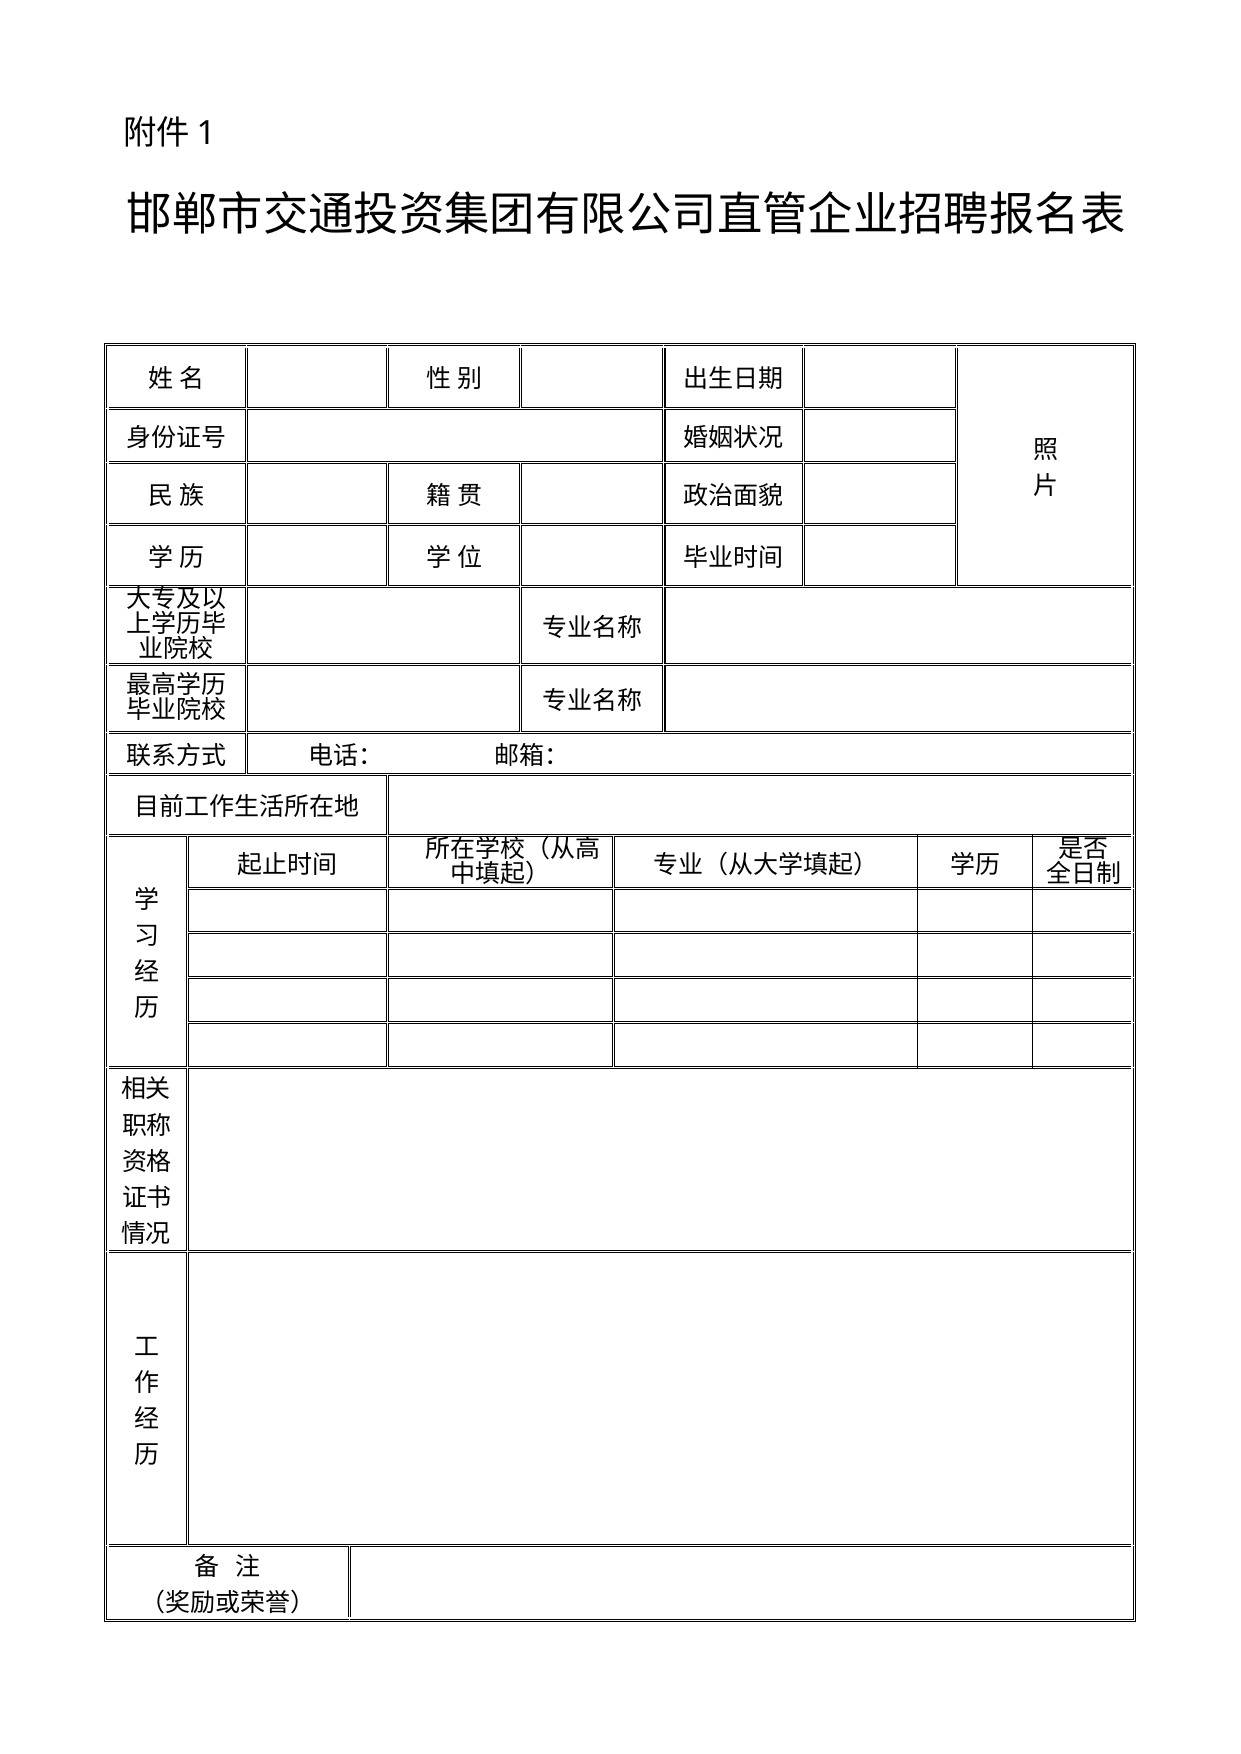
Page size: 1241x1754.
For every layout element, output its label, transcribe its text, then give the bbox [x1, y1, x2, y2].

table_cell 学 位 [389, 526, 519, 584]
table_cell [248, 410, 662, 461]
table_cell 政治面貌 [666, 464, 802, 523]
table_cell [189, 1066, 1133, 1250]
table_cell 所在学校（从高中填起） [389, 837, 612, 887]
table_cell [248, 526, 386, 584]
table_cell 专业名称 [522, 666, 662, 731]
table_cell [389, 934, 612, 976]
table_cell 备 注 （奖励或荣誉） [107, 1544, 349, 1619]
table_cell 工 作 经 历 [106, 1250, 187, 1543]
table_cell [389, 773, 1133, 834]
table_cell [389, 890, 612, 931]
table_header 姓 名 [106, 344, 247, 407]
table_cell 最高学历毕业院校 [107, 663, 245, 731]
table_cell [805, 464, 955, 523]
table_cell [389, 979, 612, 1021]
table_header 性 别 [387, 344, 521, 407]
table_cell 目前工作生活所在地 [107, 773, 386, 834]
table_cell [615, 1024, 917, 1066]
table_cell [349, 1544, 1133, 1619]
table_cell [248, 666, 519, 731]
table_cell [522, 464, 662, 523]
table_header 出生日期 [664, 346, 803, 407]
table_cell 籍 贯 [389, 464, 519, 523]
table_cell 起止时间 [189, 837, 386, 887]
table_cell 学历 [918, 837, 1032, 887]
table_cell [615, 890, 917, 931]
table_cell [1033, 1021, 1133, 1066]
table_cell [1033, 931, 1133, 976]
table_cell [666, 663, 1133, 731]
table_cell [389, 1024, 612, 1066]
table_cell 婚姻状况 [666, 410, 802, 461]
table_cell [918, 979, 1032, 1021]
table_cell [248, 464, 386, 523]
table_cell [666, 585, 1133, 663]
table_cell [918, 890, 1032, 931]
table_cell 毕业时间 [666, 526, 802, 584]
table_cell [1033, 887, 1135, 931]
table_cell 相关 职称资格证书情况 [107, 1066, 186, 1250]
table_cell [189, 979, 386, 1021]
table_cell 专业名称 [522, 588, 662, 663]
table_cell 学 习 经 历 [106, 834, 187, 1066]
table_cell [918, 1024, 1032, 1066]
table_cell [1033, 976, 1133, 1021]
table_cell [805, 410, 955, 461]
table_header [247, 346, 387, 407]
table_cell [189, 890, 386, 931]
table_cell 大专及以上学历毕业院校 [107, 585, 245, 663]
table_cell [615, 934, 917, 976]
table_header 照 片 [957, 346, 1133, 584]
text 邯郸市交通投资集团有限公司直管企业招聘报名表 [79, 162, 1173, 260]
table_cell [918, 934, 1032, 976]
table_header [521, 344, 664, 407]
table_cell [615, 979, 917, 1021]
table_header [803, 344, 957, 407]
table_cell [189, 1024, 386, 1066]
table_cell 学 历 [106, 523, 247, 584]
table_cell 专业（从大学填起） [615, 837, 917, 887]
table_cell [248, 588, 519, 663]
table_cell [522, 526, 662, 584]
text 附件1 [123, 97, 1173, 162]
table_cell [187, 1250, 1135, 1543]
table_cell [805, 526, 955, 584]
table_cell 身份证号 [107, 407, 245, 461]
table_cell 民 族 [106, 461, 247, 523]
table_cell 电话： 邮箱： [247, 731, 1135, 772]
table_cell 联系方式 [106, 731, 247, 772]
table_cell [189, 934, 386, 976]
table_cell 是否 全日制 [1033, 834, 1135, 887]
